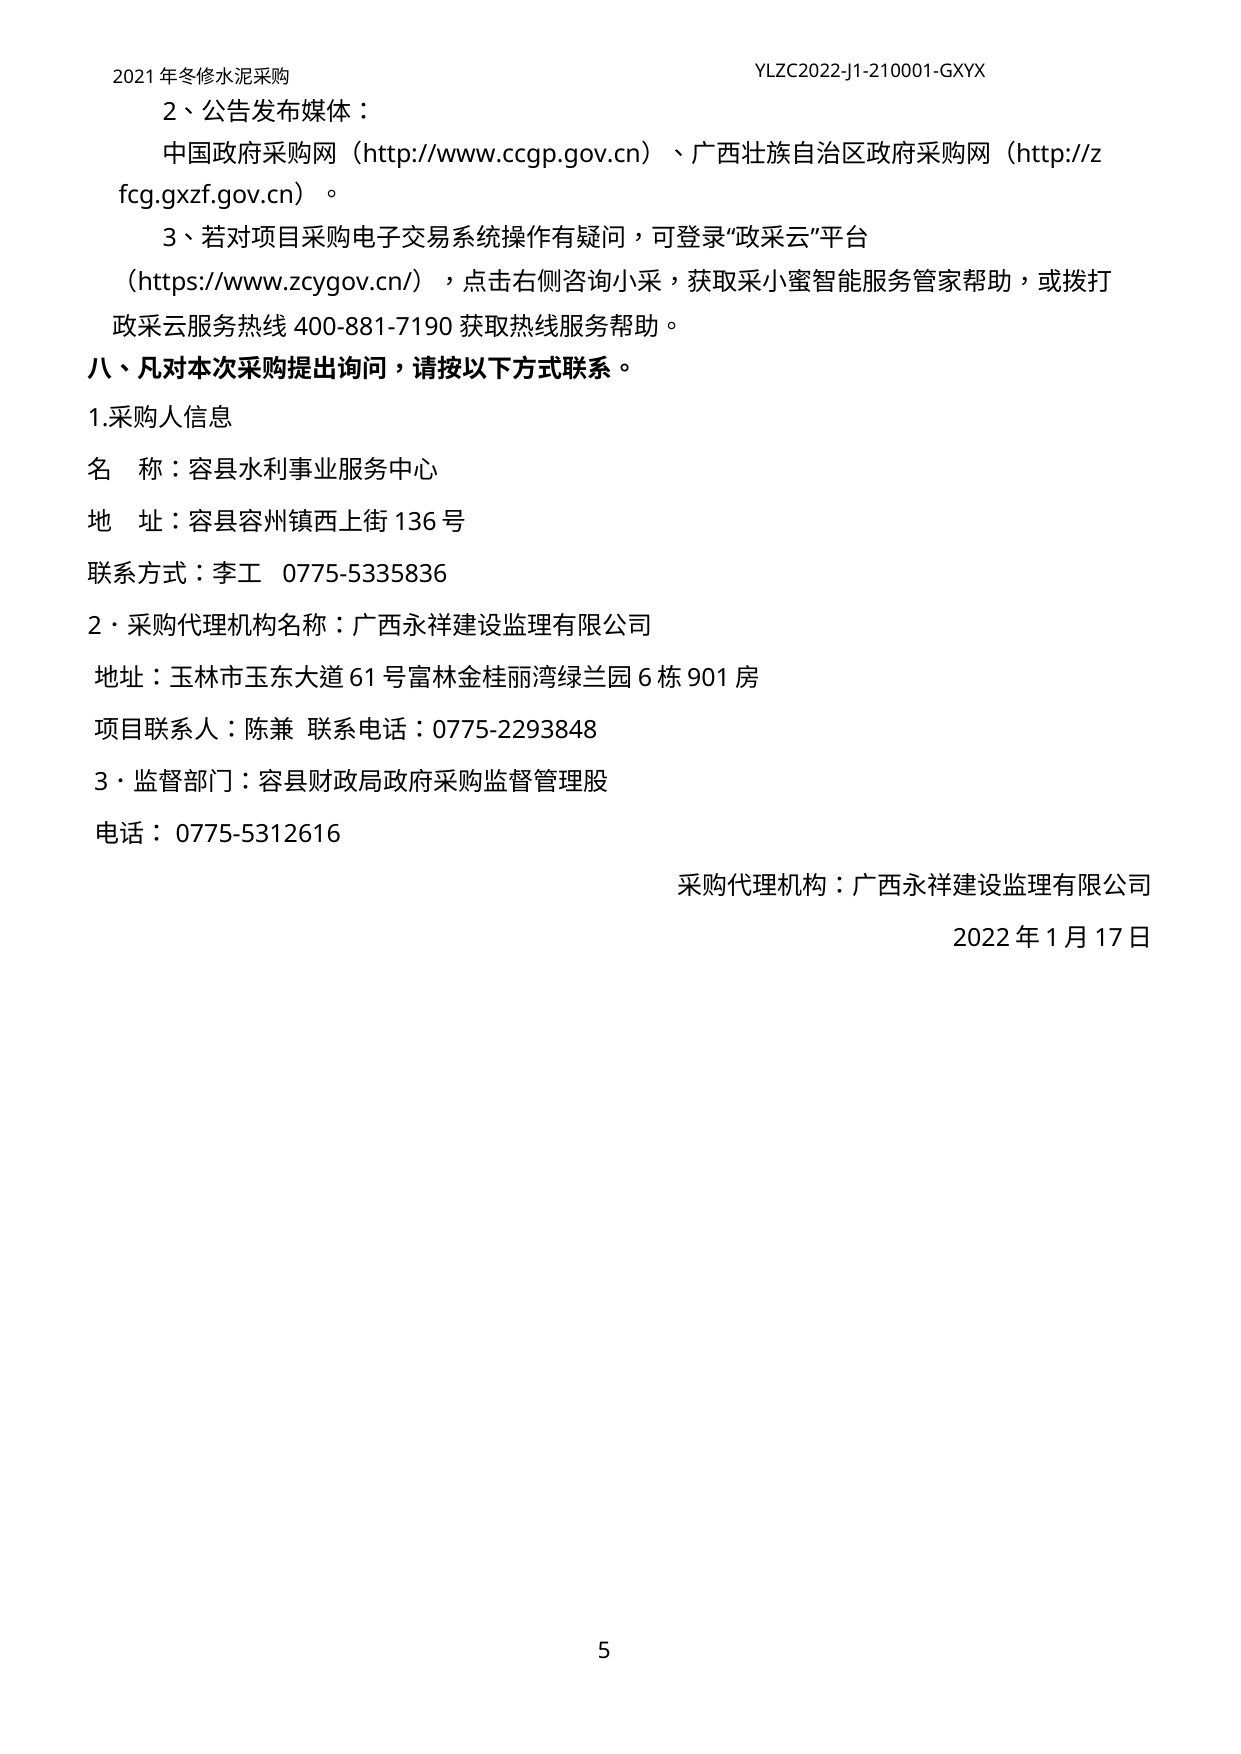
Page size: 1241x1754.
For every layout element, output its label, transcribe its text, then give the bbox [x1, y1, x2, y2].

text 地址：玉林市玉东大道61号富林金桂丽湾绿兰园6栋901房 [87, 645, 1153, 697]
text （https://www.zcygov.cn/），点击右侧咨询小采，获取采小蜜智能服务管家帮助，或拨打政采云服务热线 400-881-7190 获取热线服务帮助。 [112, 264, 1114, 342]
text 地 址：容县容州镇西上街136号 [87, 488, 1153, 541]
text 联系方式：李工 0775-5335836 [87, 541, 1153, 593]
subtitle 八、凡对本次采购提出询问，请按以下方式联系。 [87, 352, 1153, 384]
text 3．监督部门：容县财政局政府采购监督管理股 [87, 749, 1153, 801]
text fcg.gxzf.gov.cn）。 [87, 177, 375, 211]
text 2、公告发布媒体： [162, 94, 1153, 128]
text 2．采购代理机构名称：广西永祥建设监理有限公司 [87, 593, 1153, 645]
text 3、若对项目采购电子交易系统操作有疑问，可登录“政采云”平台 [162, 220, 1153, 254]
text 电话： 0775-5312616 [87, 801, 1153, 853]
text 项目联系人：陈兼 联系电话：0775-2293848 [87, 697, 1153, 749]
text 采购代理机构：广西永祥建设监理有限公司 [87, 853, 1153, 905]
text 1.采购人信息 [87, 384, 1153, 436]
text 名 称：容县水利事业服务中心 [87, 436, 1153, 488]
text 中国政府采购网（http://www.ccgp.gov.cn）、广西壮族自治区政府采购网（http://z [162, 135, 1153, 169]
text 2022年1月17日 [87, 905, 1153, 957]
